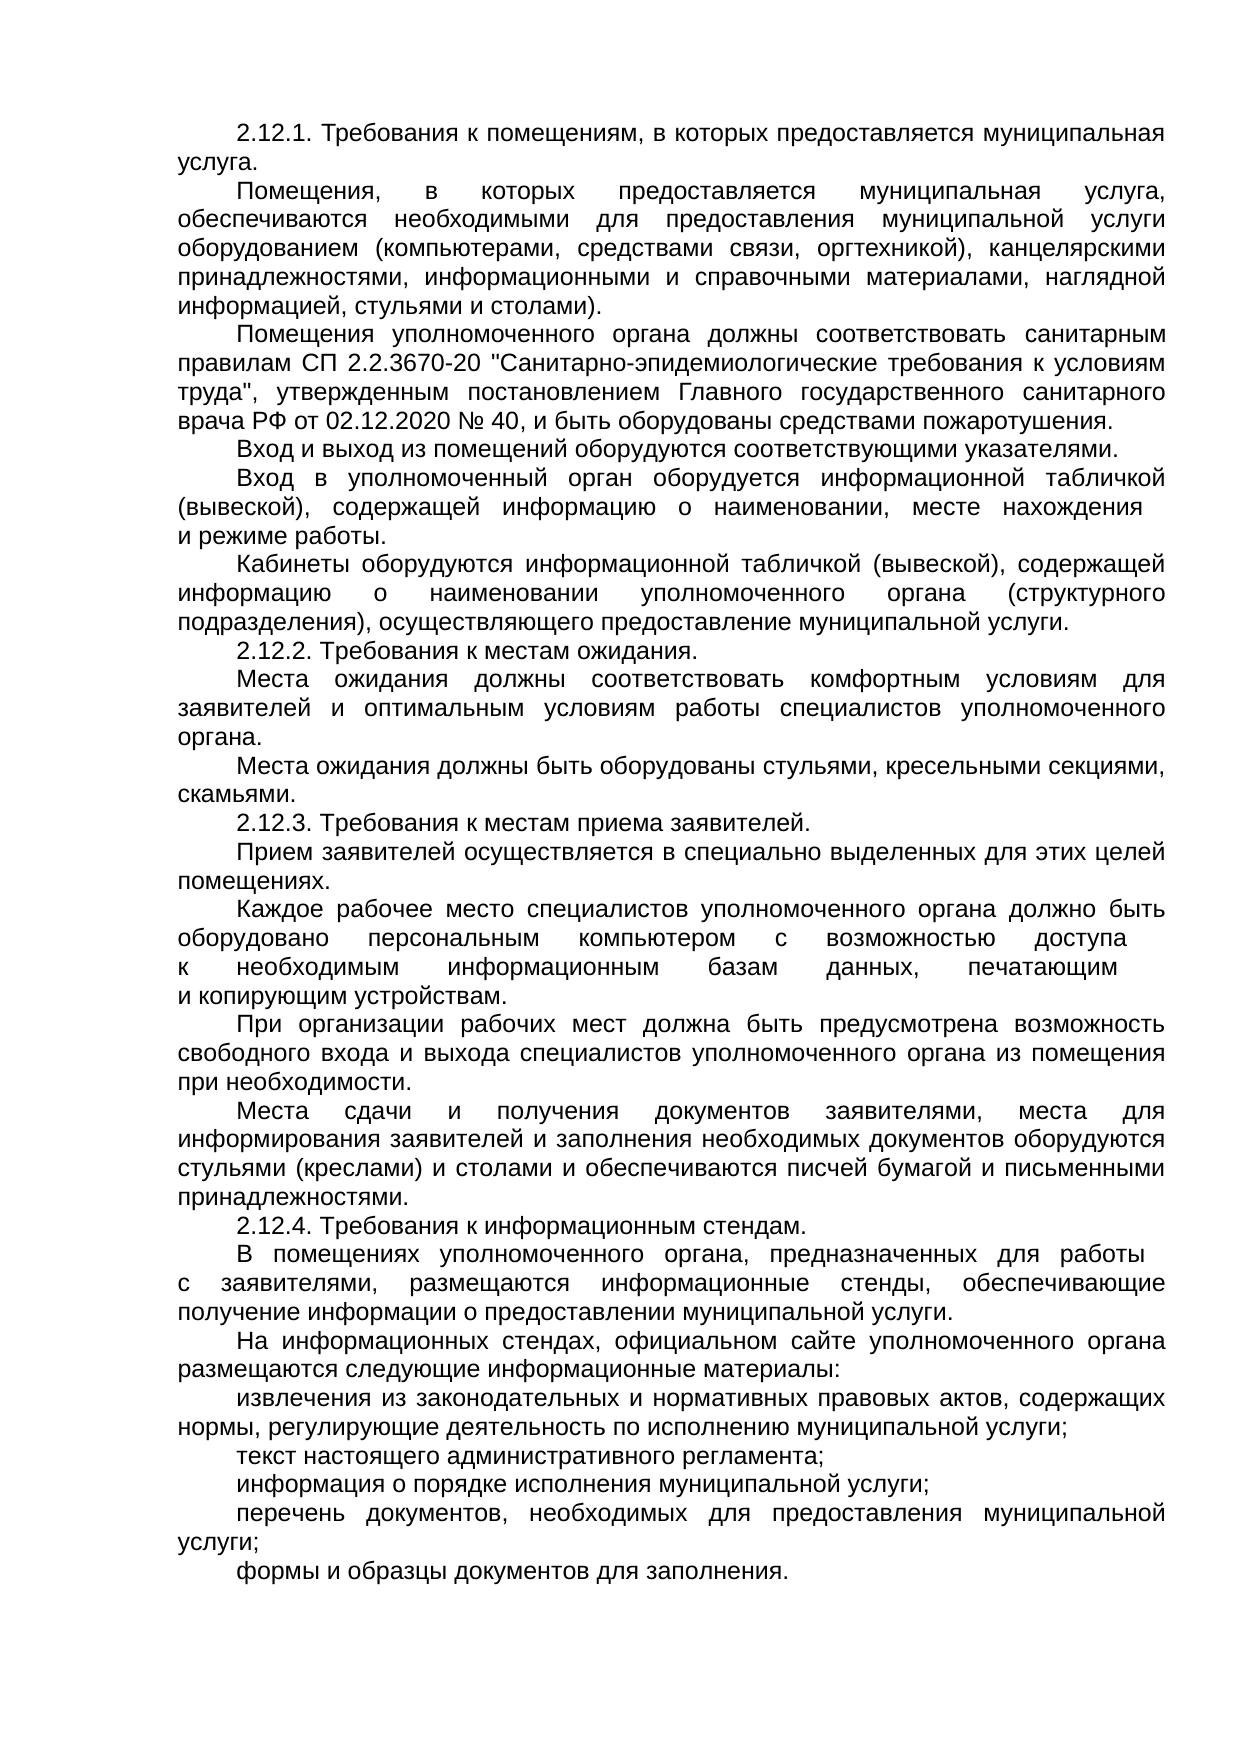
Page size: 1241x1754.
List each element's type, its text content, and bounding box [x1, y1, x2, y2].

text Помещения уполномоченного органа должны соответствовать санитарным правилам СП 2.2.3670-20 "Санитарно-эпидемиологические требования к условиям труда", утвержденным постановлением Главного государственного санитарного врача РФ от 02.12.2020 № 40, и быть оборудованы средствами пожаротушения. [177, 319, 1167, 434]
text При организации рабочих мест должна быть предусмотрена возможность свободного входа и выхода специалистов уполномоченного органа из помещения при необходимости. [177, 1009, 1167, 1096]
text 2.12.3. Требования к местам приема заявителей. [177, 808, 1167, 837]
text извлечения из законодательных и нормативных правовых актов, содержащих нормы, регулирующие деятельность по исполнению муниципальной услуги; [177, 1383, 1167, 1441]
text В помещениях уполномоченного органа, предназначенных для работы с заявителями, размещаются информационные стенды, обеспечивающие получение информации о предоставлении муниципальной услуги. [177, 1239, 1167, 1326]
text Каждое рабочее место специалистов уполномоченного органа должно быть оборудовано персональным компьютером с возможностью доступа к необходимым информационным базам данных, печатающим и копирующим устройствам. [177, 894, 1167, 1009]
text формы и образцы документов для заполнения. [177, 1556, 1167, 1584]
text Помещения, в которых предоставляется муниципальная услуга, обеспечиваются необходимыми для предоставления муниципальной услуги оборудованием (компьютерами, средствами связи, оргтехникой), канцелярскими принадлежностями, информационными и справочными материалами, наглядной информацией, стульями и столами). [177, 176, 1167, 319]
text текст настоящего административного регламента; [177, 1441, 1167, 1469]
text Места ожидания должны соответствовать комфортным условиям для заявителей и оптимальным условиям работы специалистов уполномоченного органа. [177, 664, 1167, 751]
text 2.12.1. Требования к помещениям, в которых предоставляется муниципальная услуга. [177, 118, 1167, 176]
text Прием заявителей осуществляется в специально выделенных для этих целей помещениях. [177, 837, 1167, 894]
text Кабинеты оборудуются информационной табличкой (вывеской), содержащей информацию о наименовании уполномоченного органа (структурного подразделения), осуществляющего предоставление муниципальной услуги. [177, 549, 1167, 636]
text Места сдачи и получения документов заявителями, места для информирования заявителей и заполнения необходимых документов оборудуются стульями (креслами) и столами и обеспечиваются писчей бумагой и письменными принадлежностями. [177, 1096, 1167, 1211]
text 2.12.4. Требования к информационным стендам. [177, 1211, 1167, 1239]
text Вход и выход из помещений оборудуются соответствующими указателями. [177, 434, 1167, 463]
text Места ожидания должны быть оборудованы стульями, кресельными секциями, скамьями. [177, 751, 1167, 808]
text информация о порядке исполнения муниципальной услуги; [177, 1469, 1167, 1498]
text перечень документов, необходимых для предоставления муниципальной услуги; [177, 1498, 1167, 1556]
text На информационных стендах, официальном сайте уполномоченного органа размещаются следующие информационные материалы: [177, 1326, 1167, 1383]
text Вход в уполномоченный орган оборудуется информационной табличкой (вывеской), содержащей информацию о наименовании, месте нахождения и режиме работы. [177, 463, 1167, 549]
text 2.12.2. Требования к местам ожидания. [177, 636, 1167, 664]
